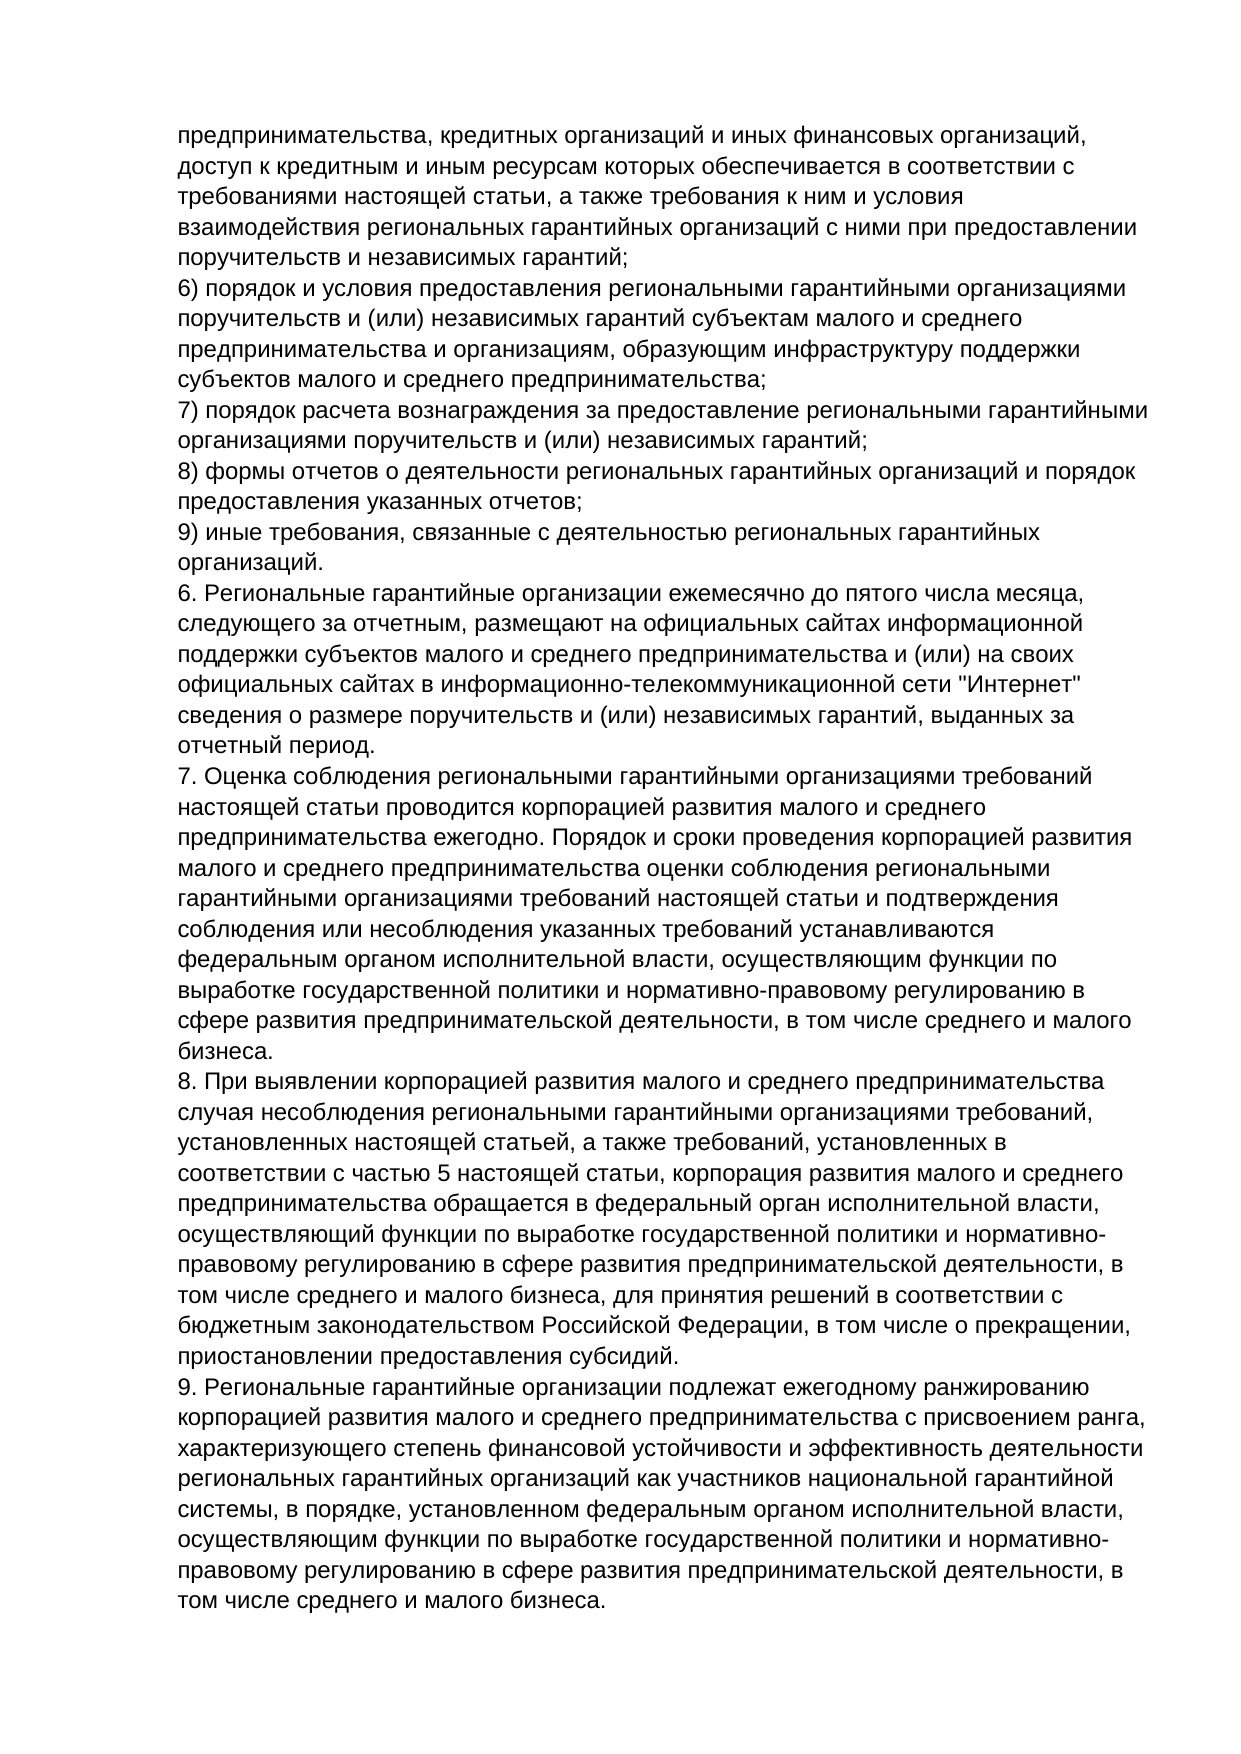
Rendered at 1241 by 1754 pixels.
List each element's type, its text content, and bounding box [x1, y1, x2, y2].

text 8) формы отчетов о деятельности региональных гарантийных организаций и порядок предоставления указанных отчетов; [177, 454, 1152, 515]
text 9. Региональные гарантийные организации подлежат ежегодному ранжированию корпорацией развития малого и среднего предпринимательства с присвоением ранга, характеризующего степень финансовой устойчивости и эффективность деятельности региональных гарантийных организаций как участников национальной гарантийной системы, в порядке, установленном федеральным органом исполнительной власти, осуществляющим функции по выработке государственной политики и нормативно-правовому регулированию в сфере развития предпринимательской деятельности, в том числе среднего и малого бизнеса. [177, 1369, 1152, 1614]
text 7) порядок расчета вознаграждения за предоставление региональными гарантийными организациями поручительств и (или) независимых гарантий; [177, 393, 1152, 454]
text 9) иные требования, связанные с деятельностью региональных гарантийных организаций. [177, 515, 1152, 576]
text 7. Оценка соблюдения региональными гарантийными организациями требований настоящей статьи проводится корпорацией развития малого и среднего предпринимательства ежегодно. Порядок и сроки проведения корпорацией развития малого и среднего предпринимательства оценки соблюдения региональными гарантийными организациями требований настоящей статьи и подтверждения соблюдения или несоблюдения указанных требований устанавливаются федеральным органом исполнительной власти, осуществляющим функции по выработке государственной политики и нормативно-правовому регулированию в сфере развития предпринимательской деятельности, в том числе среднего и малого бизнеса. [177, 759, 1152, 1064]
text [177, 118, 1152, 271]
text 6) порядок и условия предоставления региональными гарантийными организациями поручительств и (или) независимых гарантий субъектам малого и среднего предпринимательства и организациям, образующим инфраструктуру поддержки субъектов малого и среднего предпринимательства; [177, 271, 1152, 393]
text 6. Региональные гарантийные организации ежемесячно до пятого числа месяца, следующего за отчетным, размещают на официальных сайтах информационной поддержки субъектов малого и среднего предпринимательства и (или) на своих официальных сайтах в информационно-телекоммуникационной сети "Интернет" сведения о размере поручительств и (или) независимых гарантий, выданных за отчетный период. [177, 576, 1152, 759]
text 8. При выявлении корпорацией развития малого и среднего предпринимательства случая несоблюдения региональными гарантийными организациями требований, установленных настоящей статьей, а также требований, установленных в соответствии с частью 5 настоящей статьи, корпорация развития малого и среднего предпринимательства обращается в федеральный орган исполнительной власти, осуществляющий функции по выработке государственной политики и нормативно-правовому регулированию в сфере развития предпринимательской деятельности, в том числе среднего и малого бизнеса, для принятия решений в соответствии с бюджетным законодательством Российской Федерации, в том числе о прекращении, приостановлении предоставления субсидий. [177, 1064, 1152, 1369]
